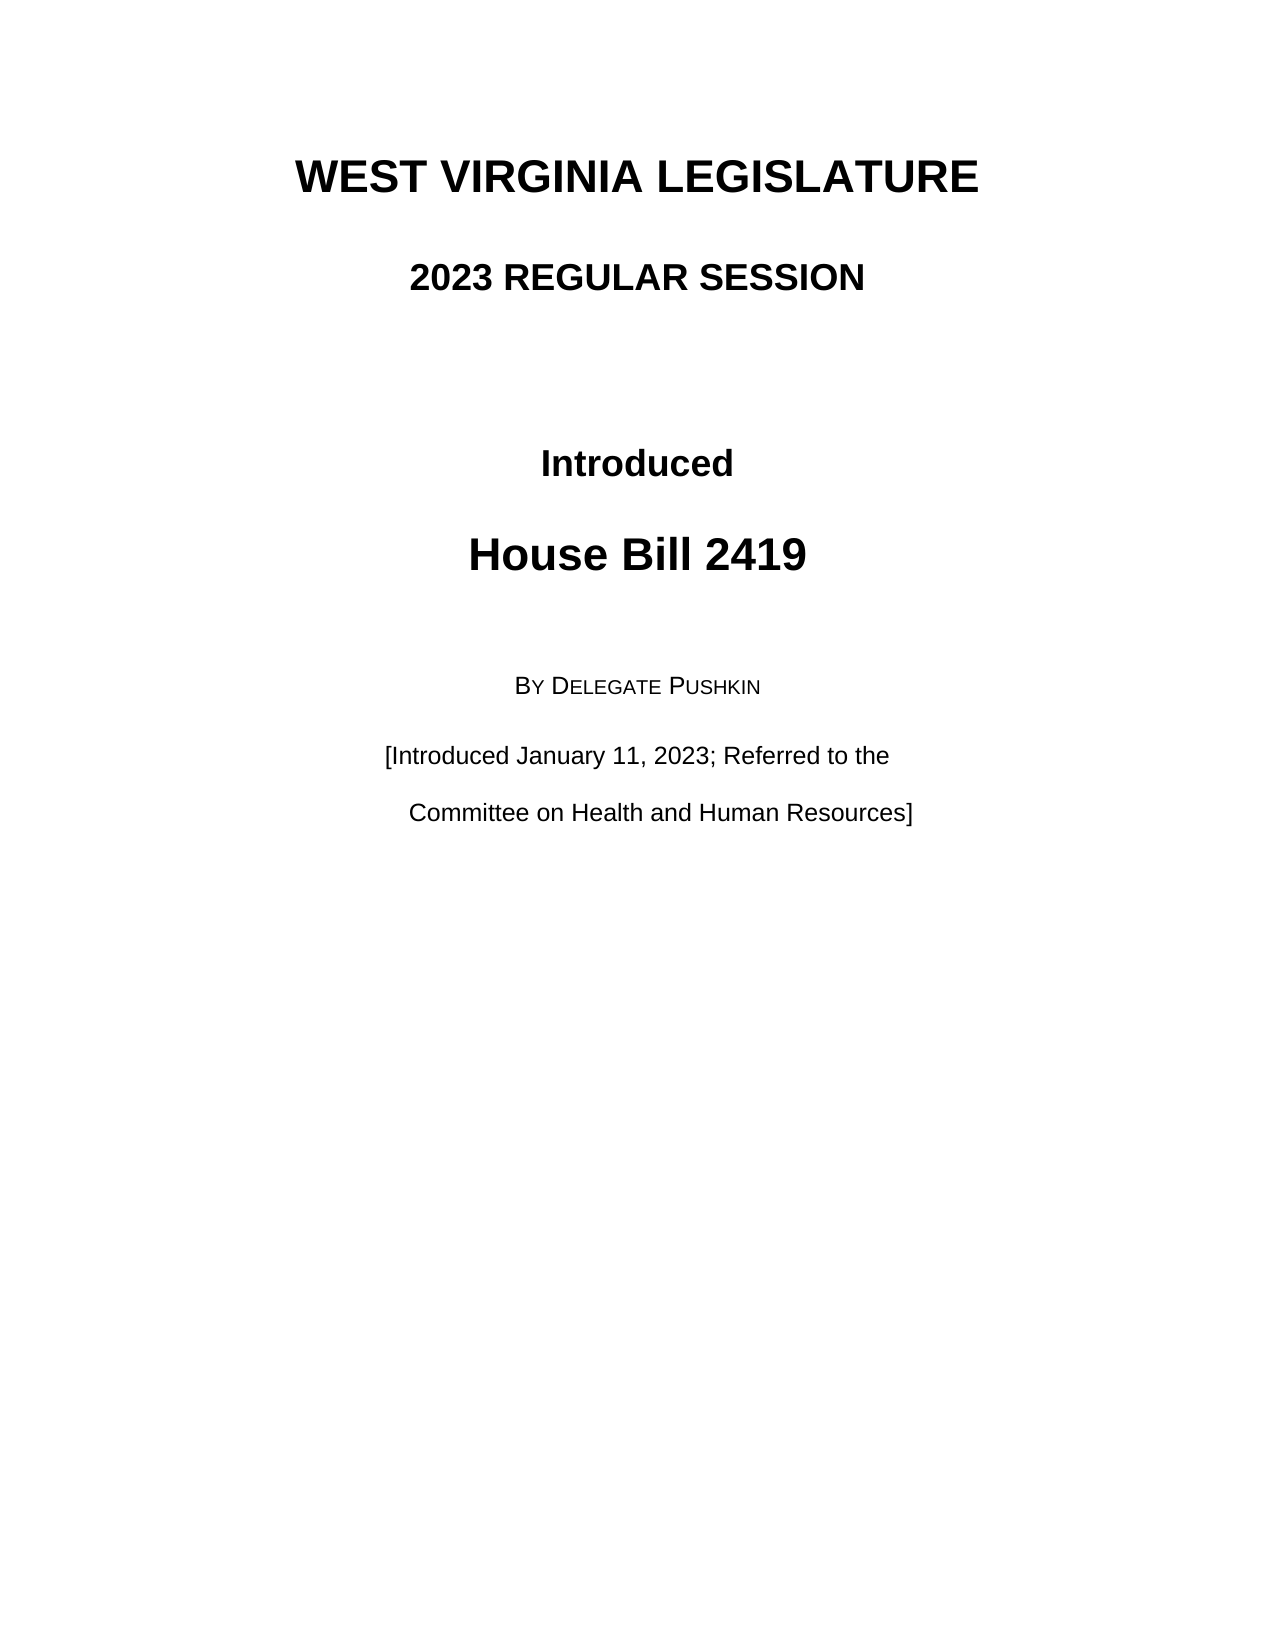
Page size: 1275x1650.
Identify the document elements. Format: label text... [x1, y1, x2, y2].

text [] [337, 741, 937, 827]
text Bill [150, 528, 1125, 581]
title 2023 REGULAR SESSION [150, 255, 1125, 298]
title WEST VIRGINIA LEGISLATURE [150, 150, 1125, 203]
text By [337, 671, 937, 699]
